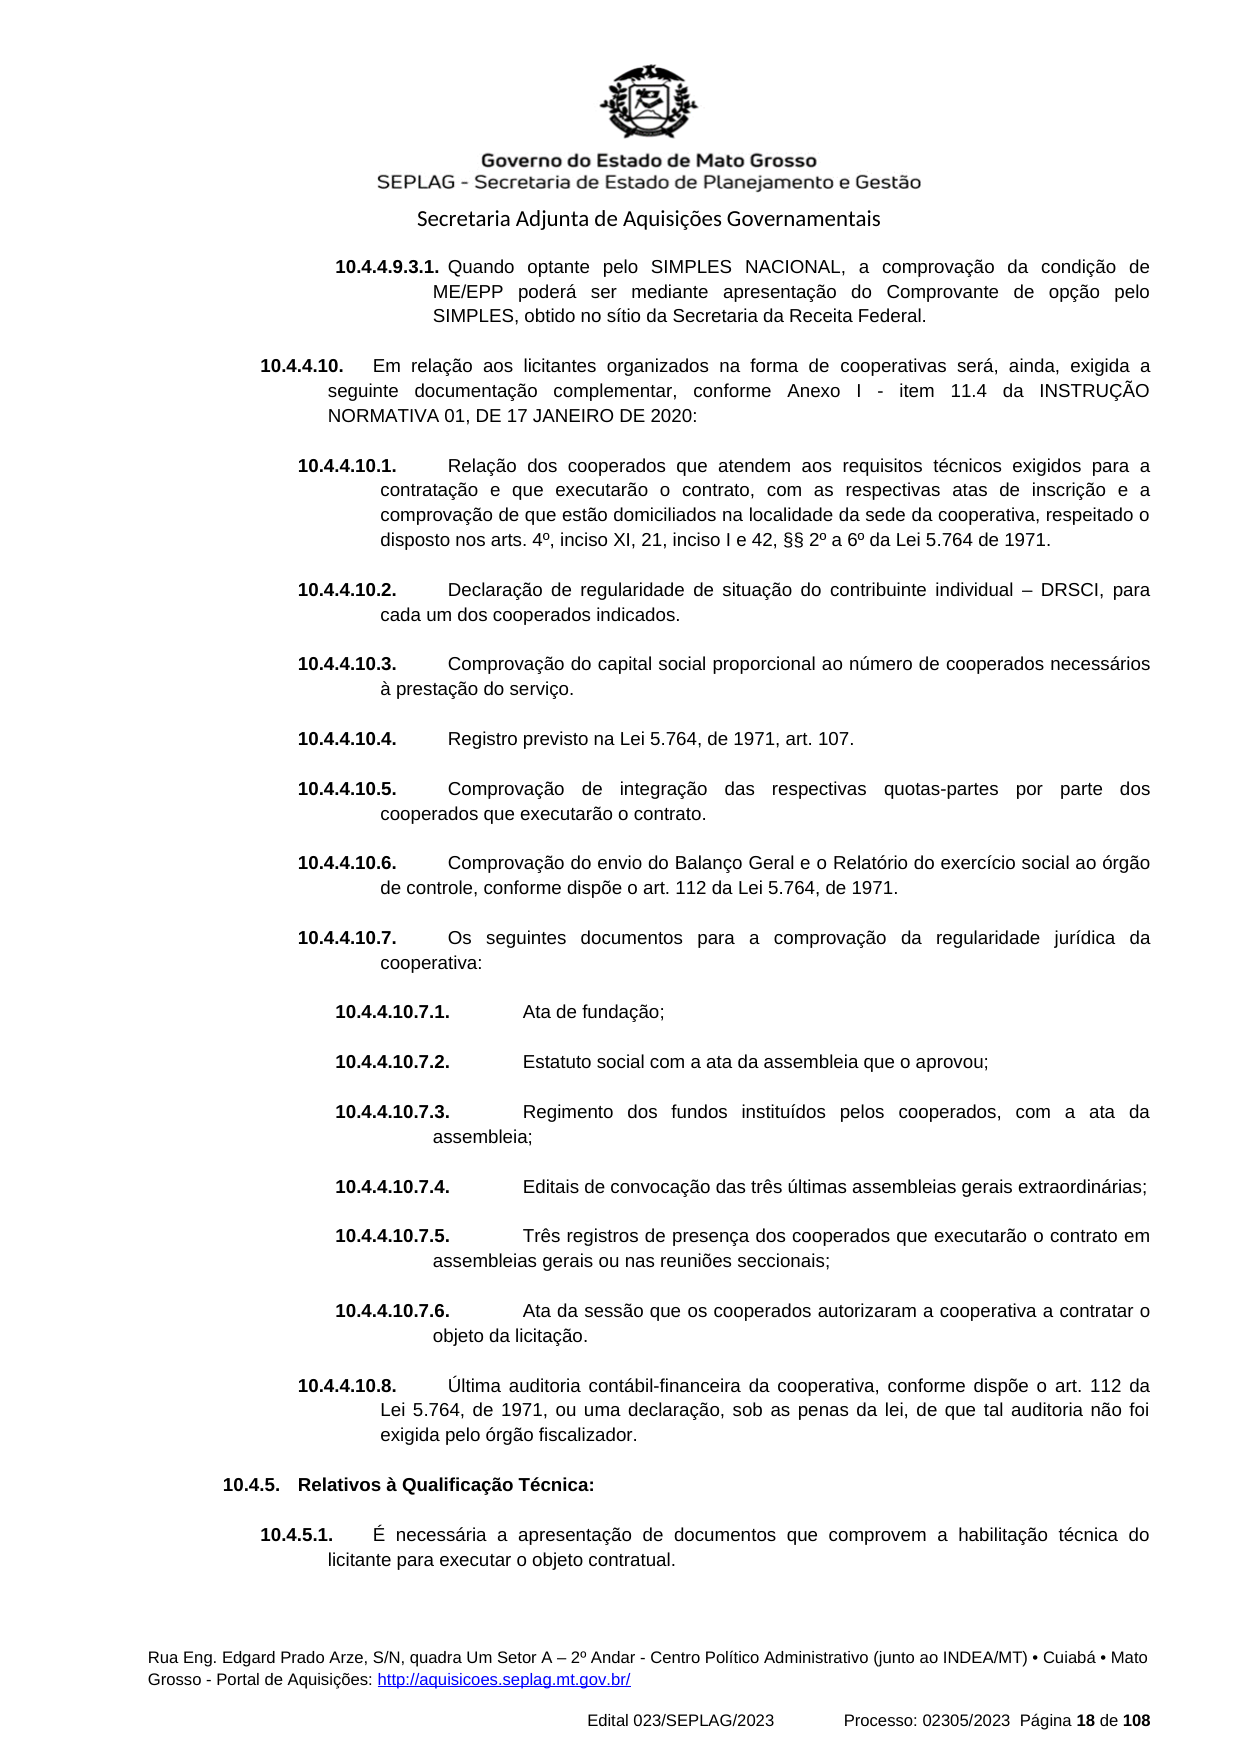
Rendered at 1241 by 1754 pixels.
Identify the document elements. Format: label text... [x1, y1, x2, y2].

list Última auditoria contábil-financeira da cooperativa, conforme dispõe o art. 112 da Lei 5.764, de 1971, ou uma declaração, sob as penas da lei, de que tal auditoria não foi exigida pelo órgão fiscalizador. [298, 1374, 1150, 1446]
list Comprovação de integração das respectivas quotas-partes por parte dos cooperados que executarão o contrato. [298, 778, 1150, 824]
picture [364, 53, 934, 204]
list Comprovação do envio do Balanço Geral e o Relatório do exercício social ao órgão de controle, conforme dispõe o art. 112 da Lei 5.764, de 1971. [298, 852, 1150, 898]
list Ata de fundação; [335, 1001, 1150, 1023]
list Comprovação do capital social proporcional ao número de cooperados necessários à prestação do serviço. [298, 653, 1150, 699]
list É necessária a apresentação de documentos que comprovem a habilitação técnica do licitante para executar o objeto contratual. [260, 1524, 1150, 1570]
list Relação dos cooperados que atendem aos requisitos técnicos exigidos para a contratação e que executarão o contrato, com as respectivas atas de inscrição e a comprovação de que estão domiciliados na localidade da sede da cooperativa, respeitado o disposto nos arts. 4º, inciso XI, 21, inciso I e 42, §§ 2º a 6º da Lei 5.764 de 1971. [298, 454, 1150, 550]
list Registro previsto na Lei 5.764, de 1971, art. 107. [298, 728, 1150, 749]
list Ata da sessão que os cooperados autorizaram a cooperativa a contratar o objeto da licitação. [335, 1300, 1150, 1346]
list Em relação aos licitantes organizados na forma de cooperativas será, ainda, exigida a seguinte documentação complementar, conforme Anexo I - item 11.4 da INSTRUÇÃO NORMATIVA 01, DE 17 JANEIRO DE 2020: [260, 355, 1150, 426]
list Declaração de regularidade de situação do contribuinte individual – DRSCI, para cada um dos cooperados indicados. [298, 579, 1150, 625]
list Três registros de presença dos cooperados que executarão o contrato em assembleias gerais ou nas reuniões seccionais; [335, 1225, 1150, 1272]
list Editais de convocação das três últimas assembleias gerais extraordinárias; [335, 1176, 1150, 1197]
list Regimento dos fundos instituídos pelos cooperados, com a ata da assembleia; [335, 1101, 1150, 1147]
list Os seguintes documentos para a comprovação da regularidade jurídica da cooperativa: [298, 927, 1150, 973]
list Estatuto social com a ata da assembleia que o aprovou; [335, 1051, 1150, 1073]
list Relativos à Qualificação Técnica: [223, 1474, 1150, 1495]
list Quando optante pelo SIMPLES NACIONAL, a comprovação da condição de ME/EPP poderá ser mediante apresentação do Comprovante de opção pelo SIMPLES, obtido no sítio da Secretaria da Receita Federal. [335, 256, 1150, 327]
